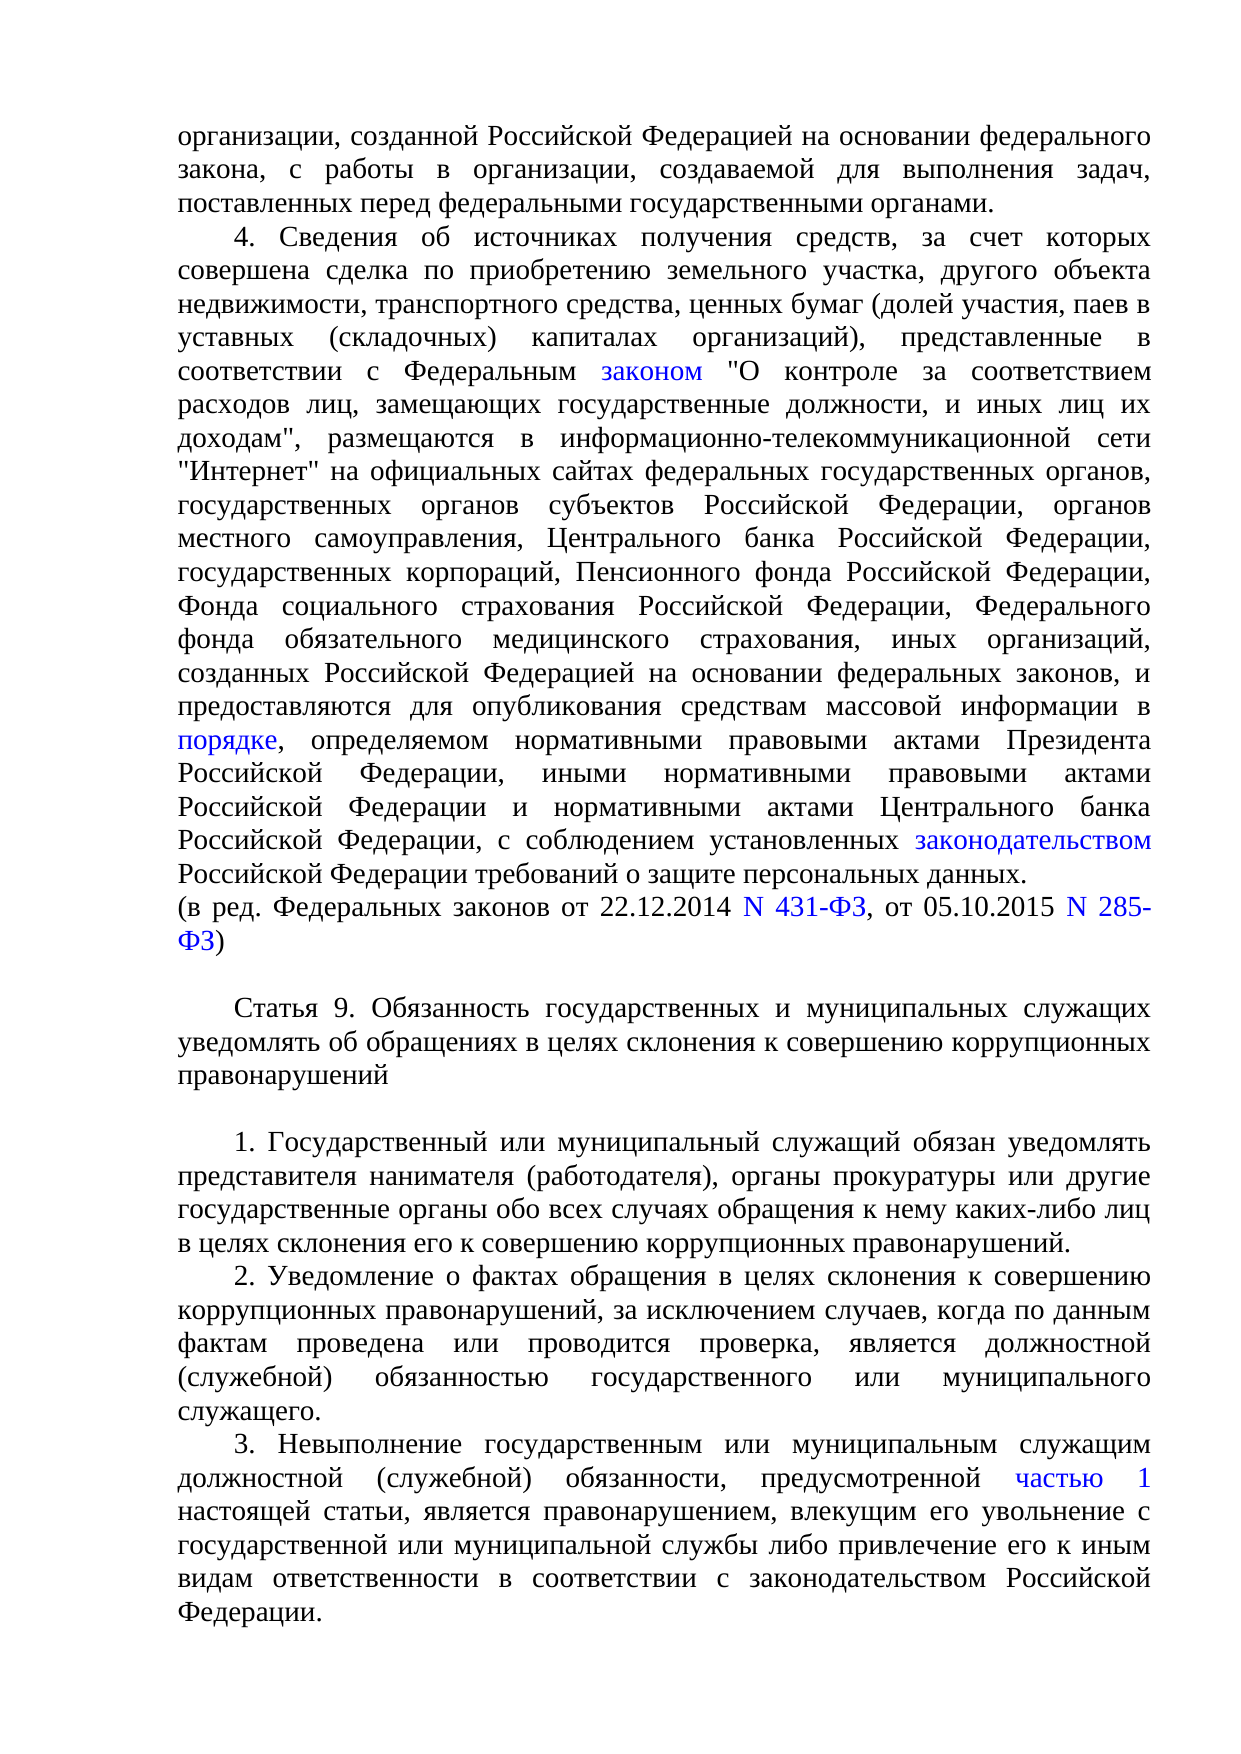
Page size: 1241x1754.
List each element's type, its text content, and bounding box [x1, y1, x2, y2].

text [177, 118, 1152, 219]
text 1. Государственный или муниципальный служащий обязан уведомлять представителя нанимателя (работодателя), органы прокуратуры или другие государственные органы обо всех случаях обращения к нему каких-либо лиц в целях склонения его к совершению коррупционных правонарушений. [177, 1124, 1152, 1258]
text (в ред. Федеральных законов от 22.12.2014 N 431-ФЗ, от 05.10.2015 N 285-ФЗ) [177, 889, 1152, 957]
text 4. Сведения об источниках получения средств, за счет которых совершена сделка по приобретению земельного участка, другого объекта недвижимости, транспортного средства, ценных бумаг (долей участия, паев в уставных (складочных) капиталах организаций), представленные в соответствии с Федеральным законом "О контроле за соответствием расходов лиц, замещающих государственные должности, и иных лиц их доходам", размещаются в информационно-телекоммуникационной сети "Интернет" на официальных сайтах федеральных государственных органов, государственных органов субъектов Российской Федерации, органов местного самоуправления, Центрального банка Российской Федерации, государственных корпораций, Пенсионного фонда Российской Федерации, Фонда социального страхования Российской Федерации, Федерального фонда обязательного медицинского страхования, иных организаций, созданных Российской Федерацией на основании федеральных законов, и предоставляются для опубликования средствам массовой информации в порядке, определяемом нормативными правовыми актами Президента Российской Федерации, иными нормативными правовыми актами Российской Федерации и нормативными актами Центрального банка Российской Федерации, с соблюдением установленных законодательством Российской Федерации требований о защите персональных данных. [177, 219, 1152, 889]
text 3. Невыполнение государственным или муниципальным служащим должностной (служебной) обязанности, предусмотренной частью 1 настоящей статьи, является правонарушением, влекущим его увольнение с государственной или муниципальной службы либо привлечение его к иным видам ответственности в соответствии с законодательством Российской Федерации. [177, 1426, 1152, 1627]
text Статья 9. Обязанность государственных и муниципальных служащих уведомлять об обращениях в целях склонения к совершению коррупционных правонарушений [177, 990, 1152, 1091]
text 2. Уведомление о фактах обращения в целях склонения к совершению коррупционных правонарушений, за исключением случаев, когда по данным фактам проведена или проводится проверка, является должностной (служебной) обязанностью государственного или муниципального служащего. [177, 1258, 1152, 1426]
